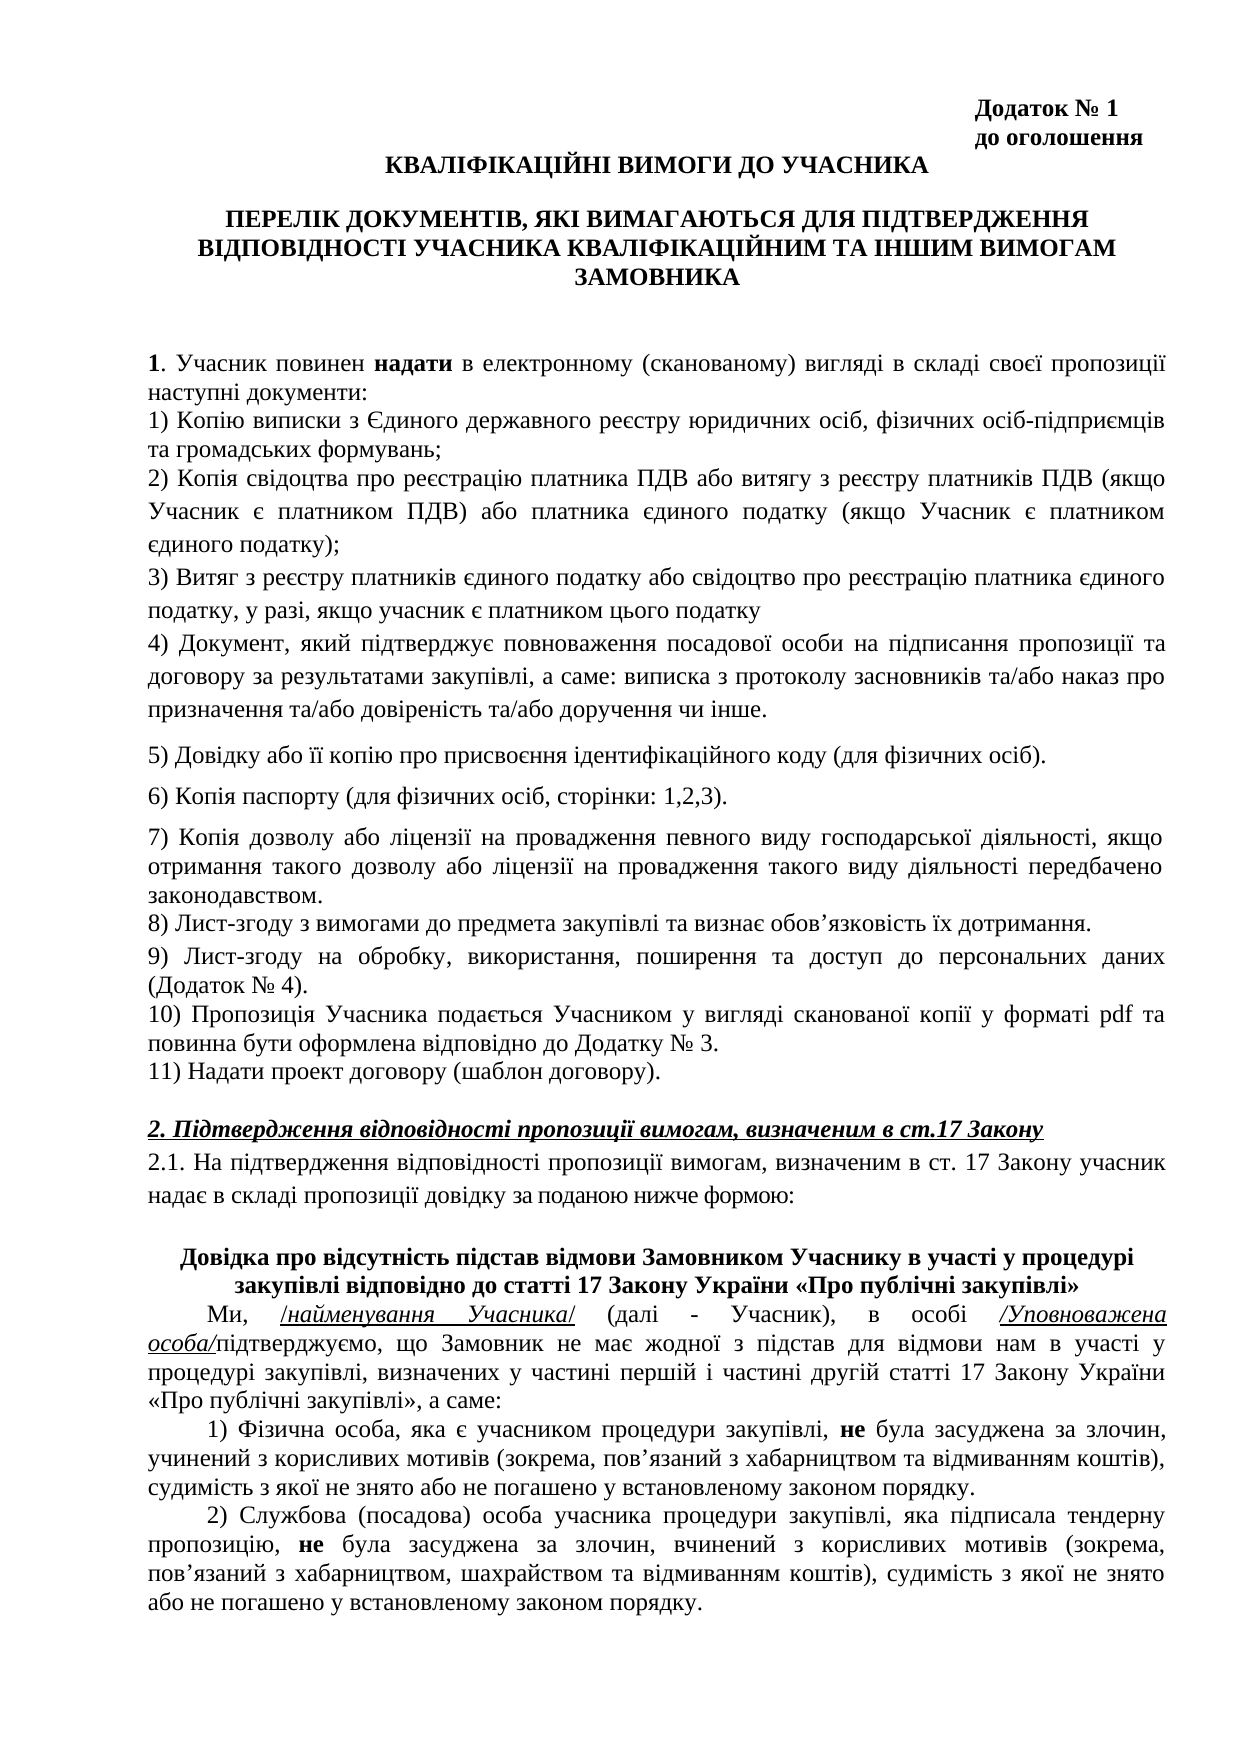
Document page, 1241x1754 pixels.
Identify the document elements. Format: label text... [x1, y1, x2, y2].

text Додаток № 1 [974, 93, 1167, 122]
text 3) Витяг з реєстру платників єдиного податку або свідоцтво про реєстрацію платника єдиного податку, у разі, якщо учасник є платником цього податку [148, 562, 1167, 624]
text 1. Учасник повинен надати в електронному (сканованому) вигляді в складі своєї пропозиції наступні документи: [148, 348, 1167, 406]
text 2) Копія свідоцтва про реєстрацію платника ПДВ або витягу з реєстру платників ПДВ (якщо Учасник є платником ПДВ) або платника єдиного податку (якщо Учасник є платником єдиного податку); [148, 463, 1167, 558]
text КВАЛІФІКАЦІЙНІ ВИМОГИ ДО УЧАСНИКА [148, 150, 1167, 179]
text 7) Копія дозволу або ліцензії на провадження певного виду господарської діяльності, якщо отримання такого дозволу або ліцензії на провадження такого виду діяльності передбачено законодавством. [148, 822, 1164, 908]
text до оголошення [974, 122, 1167, 150]
text Довідка про відсутність підстав відмови Замовником Учаснику в участі у процедурі закупівлі відповідно до статті 17 Закону України «Про публічні закупівлі» [148, 1242, 1167, 1299]
text 6) Копія паспорту (для фізичних осіб, сторінки: 1,2,3). [148, 781, 1164, 810]
list 1) Фізична особа, яка є учасником процедури закупівлі, не була засуджена за злочин, учинений з корисливих мотивів (зокрема, пов’язаний з хабарництвом та відмиванням коштів), судимість з якої не знято або не погашено у встановленому законом порядку. [148, 1414, 1167, 1501]
text 1) Копію виписки з Єдиного державного реєстру юридичних осіб, фізичних осіб-підприємців та громадських формувань; [148, 406, 1167, 463]
text 2.1. На підтвердження відповідності пропозиції вимогам, визначеним в ст. 17 Закону учасник надає в складі пропозиції довідку за поданою нижче формою: [148, 1147, 1167, 1209]
text 8) Лист-згоду з вимогами до предмета закупівлі та визнає обов’язковість їх дотримання. [148, 908, 1167, 937]
text 11) Надати проект договору (шаблон договору). [148, 1056, 1167, 1085]
text 4) Документ, який підтверджує повноваження посадової особи на підписання пропозиції та договору за результатами закупівлі, а саме: виписка з протоколу засновників та/або наказ про призначення та/або довіреність та/або доручення чи інше. [148, 628, 1167, 723]
text 9) Лист-згоду на обробку, використання, поширення та доступ до персональних даних (Додаток № 4). [148, 941, 1167, 999]
text ПЕРЕЛІК ДОКУМЕНТІВ, ЯКІ ВИМАГАЮТЬСЯ ДЛЯ ПІДТВЕРДЖЕННЯ ВІДПОВІДНОСТІ УЧАСНИКА КВАЛІФІКАЦІЙНИМ ТА ІНШИМ ВИМОГАМ ЗАМОВНИКА [148, 204, 1167, 291]
text 5) Довідку або її копію про присвоєння ідентифікаційного коду (для фізичних осіб). [148, 740, 1164, 768]
text 2. Підтвердження відповідності пропозиції вимогам, визначеним в ст.17 Закону [148, 1114, 1167, 1143]
list 2) Службова (посадова) особа учасника процедури закупівлі, яка підписала тендерну пропозицію, не була засуджена за злочин, вчинений з корисливих мотивів (зокрема, пов’язаний з хабарництвом, шахрайством та відмиванням коштів), судимість з якої не знято або не погашено у встановленому законом порядку. [148, 1501, 1167, 1616]
text 10) Пропозиція Учасника подається Учасником у вигляді сканованої копії у форматі pdf та повинна бути оформлена відповідно до Додатку № 3. [148, 999, 1167, 1056]
list Ми, /найменування Учасника/ (далі - Учасник), в особі /Уповноважена особа/підтверджуємо, що Замовник не має жодної з підстав для відмови нам в участі у процедурі закупівлі, визначених у частині першій і частині другій статті 17 Закону України «Про публічні закупівлі», а саме: [148, 1299, 1167, 1414]
